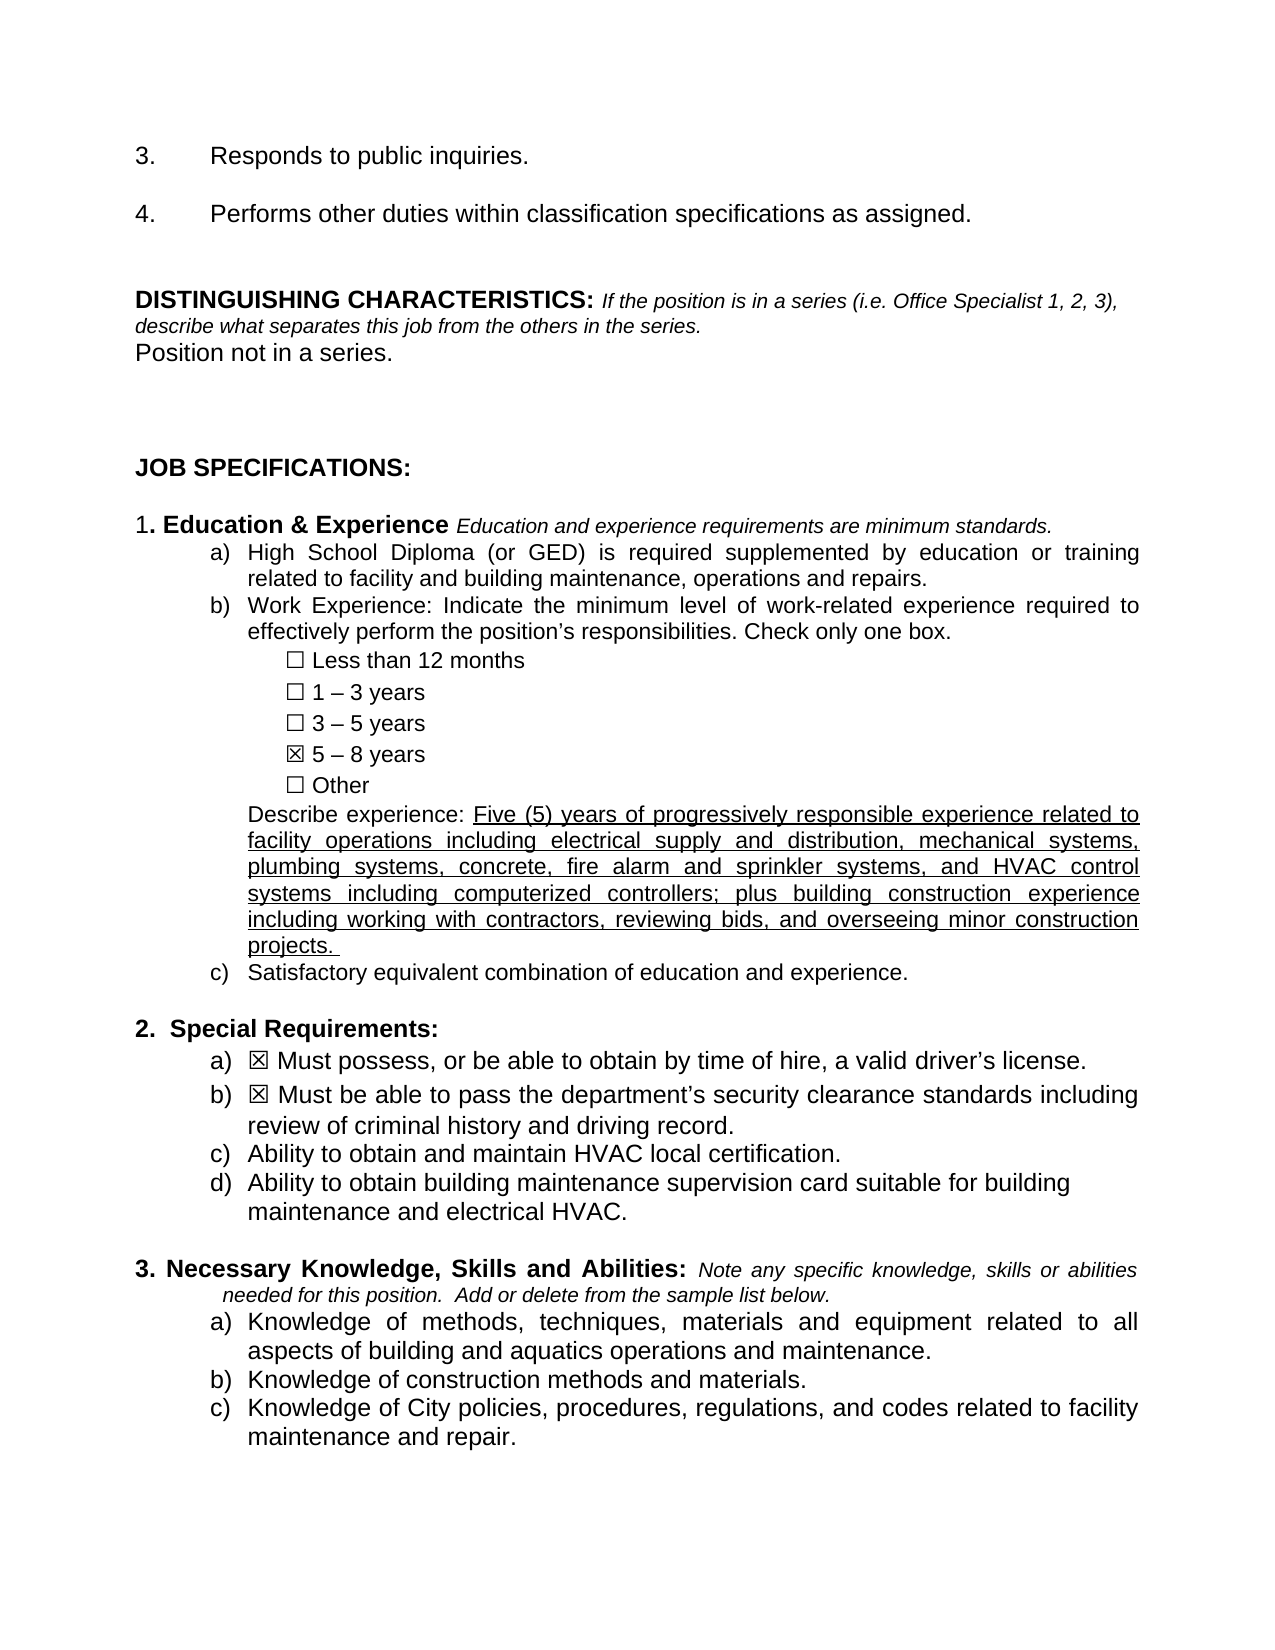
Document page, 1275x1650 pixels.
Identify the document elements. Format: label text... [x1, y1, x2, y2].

text 3. Necessary Knowledge, Skills and Abilities: Note any specific knowledge, skills or abilities needed for this position. Add or delete from the sample list below. [135, 1254, 1140, 1307]
list Must be able to pass the department’s security clearance standards including review of criminal history and driving record. [210, 1077, 1140, 1139]
list Ability to obtain and maintain HVAC local certification. [210, 1139, 1140, 1168]
list Knowledge of construction methods and materials. [210, 1365, 1140, 1393]
text 1. Education & Experience Education and experience requirements are minimum standards. [135, 510, 1140, 539]
text 2. Special Requirements: [135, 1014, 1140, 1043]
text Describe experience: Five (5) years of progressively responsible experience related to facility operations including electrical supply and distribution, mechanical systems, plumbing systems, concrete, fire alarm and sprinkler systems, and HVAC control systems including computerized controllers; plus building construction experience including working with contractors, reviewing bids, and overseeing minor construction projects. [247, 801, 1140, 850]
text Other [285, 769, 1140, 801]
text JOB SPECIFICATIONS: [135, 453, 1140, 481]
text Describe experience: Five (5) years of progressively responsible experience related to facility operations including electrical supply and distribution, mechanical systems, plumbing systems, concrete, fire alarm and sprinkler systems, and HVAC control systems including computerized controllers; plus building construction experience including working with contractors, reviewing bids, and overseeing minor construction projects. [247, 904, 1140, 959]
list Must possess, or be able to obtain by time of hire, a valid driver’s license. [210, 1043, 1140, 1077]
list is required supplemented by education or training related to facility and building maintenance, operations and repairs. [210, 539, 1140, 592]
text 4. Performs other duties within classification specifications as assigned. [135, 199, 1140, 227]
text 1 – 3 years [285, 676, 1140, 707]
list Work Experience: Indicate the minimum level of work-related experience required to effectively perform the position’s responsibilities. Check only one box. [210, 592, 1140, 644]
list Knowledge of City policies, procedures, regulations, and codes related to facility maintenance and repair. [210, 1393, 1140, 1451]
text 3 – 5 years [285, 707, 1140, 738]
text Less than 12 months [285, 644, 1140, 676]
list Knowledge of methods, techniques, materials and equipment related to all aspects of building and aquatics operations and maintenance. [210, 1307, 1140, 1365]
text 3. Responds to public inquiries. [135, 141, 1140, 170]
text DISTINGUISHING CHARACTERISTICS: If the position is in a series (i.e. Office Specialist 1, 2, 3), describe what separates this job from the others in the series. [135, 285, 1140, 338]
text 5 – 8 years [285, 738, 1140, 769]
list Ability to obtain building maintenance supervision card suitable for building maintenance and electrical HVAC. [210, 1168, 1140, 1226]
list Satisfactory equivalent combination of education and experience. [210, 959, 1140, 985]
